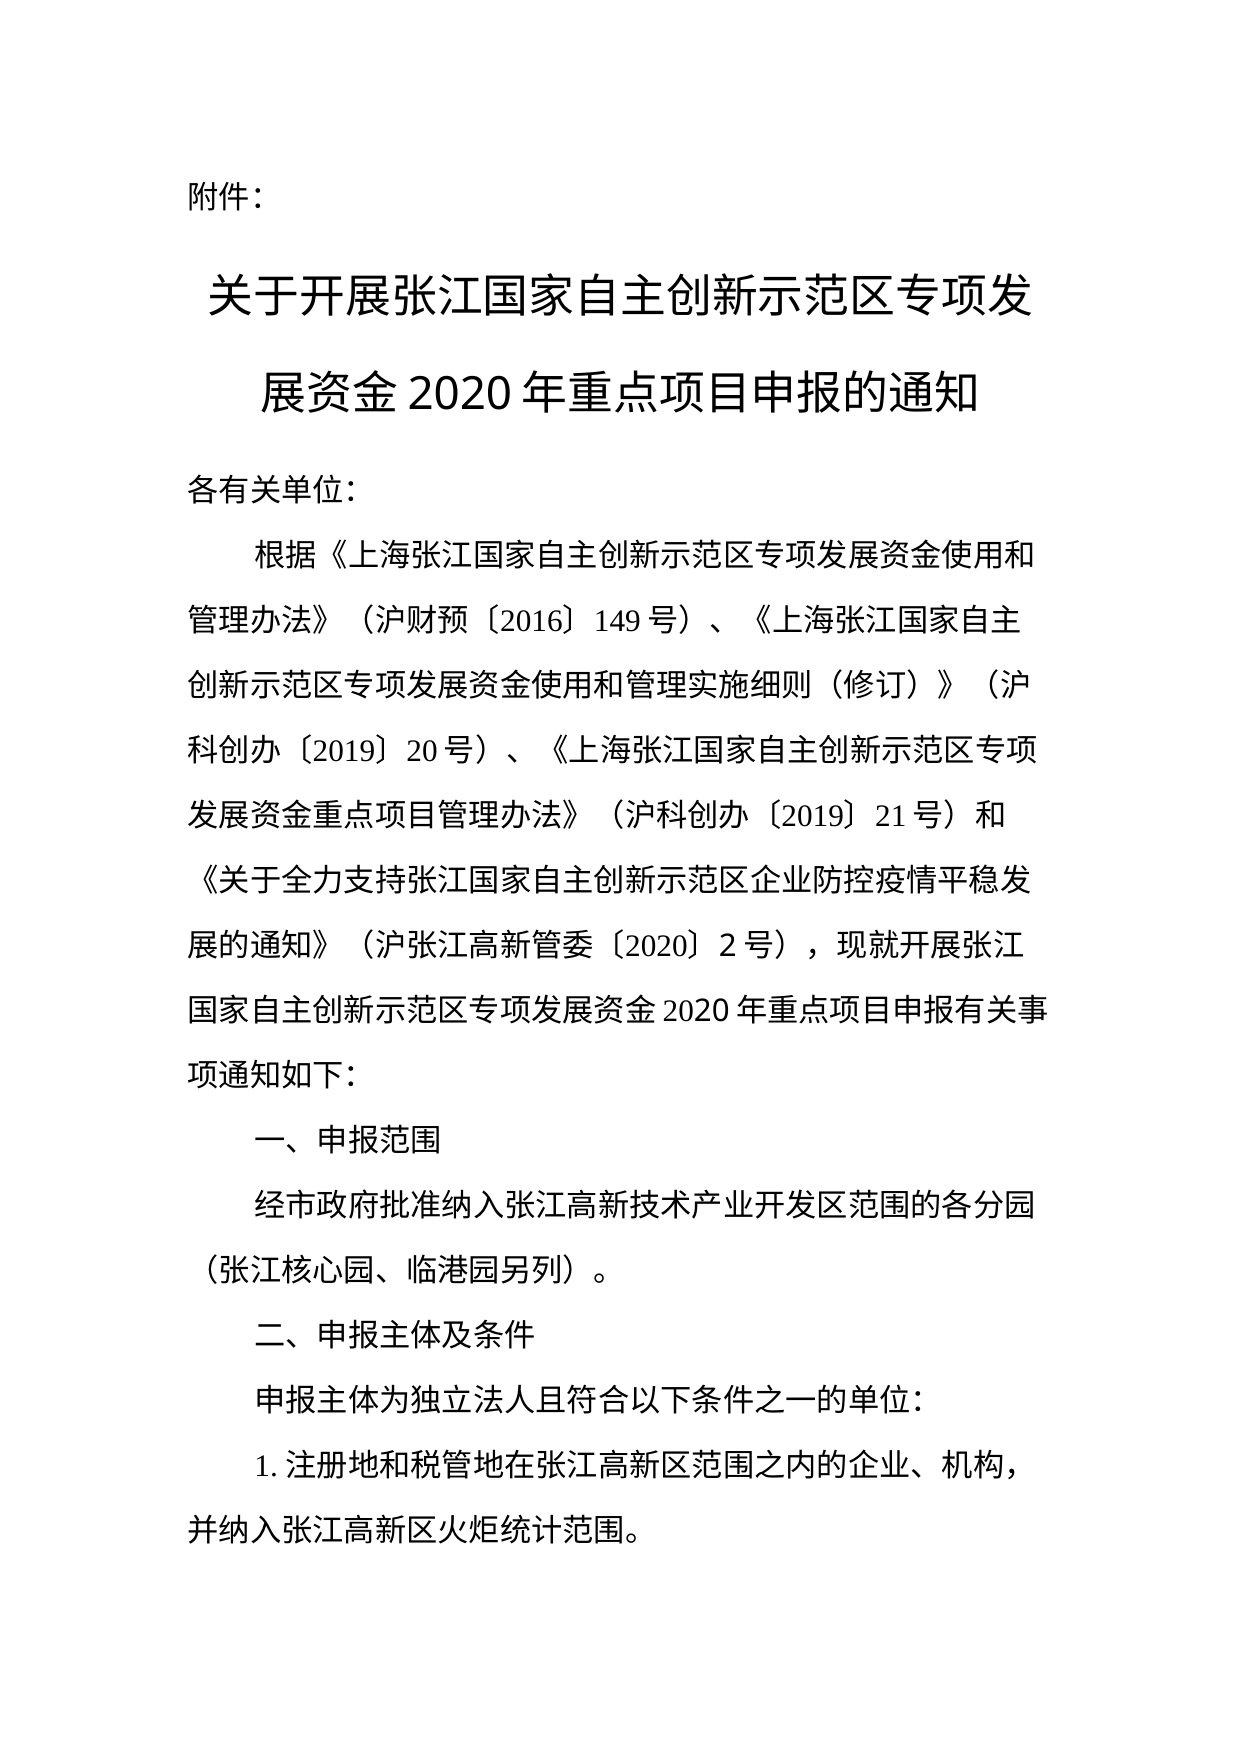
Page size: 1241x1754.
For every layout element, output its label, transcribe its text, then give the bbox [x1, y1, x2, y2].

text 经市政府批准纳入张江高新技术产业开发区范围的各分园（张江核心园、临港园另列）。 [187, 1171, 1053, 1301]
text 各有关单位： [187, 456, 1053, 521]
text 二、申报主体及条件 [187, 1301, 1053, 1366]
text 附件： [187, 162, 1053, 227]
text 根据《上海张江国家自主创新示范区专项发展资金使用和管理办法》（沪财预〔2016〕149号）、《上海张江国家自主创新示范区专项发展资金使用和管理实施细则（修订）》（沪科创办〔2019〕20号）、《上海张江国家自主创新示范区专项发展资金重点项目管理办法》（沪科创办〔2019〕21号）和《关于全力支持张江国家自主创新示范区企业防控疫情平稳发展的通知》（沪张江高新管委〔2020〕2号），现就开展张江国家自主创新示范区专项发展资金2020年重点项目申报有关事项通知如下： [187, 521, 1053, 1106]
text 申报主体为独立法人且符合以下条件之一的单位： [187, 1366, 1053, 1431]
text 关于开展张江国家自主创新示范区专项发展资金2020年重点项目申报的通知 [187, 244, 1053, 439]
text 1. 注册地和税管地在张江高新区范围之内的企业、机构，并纳入张江高新区火炬统计范围。 [187, 1431, 1053, 1561]
text 一、申报范围 [187, 1106, 1053, 1171]
